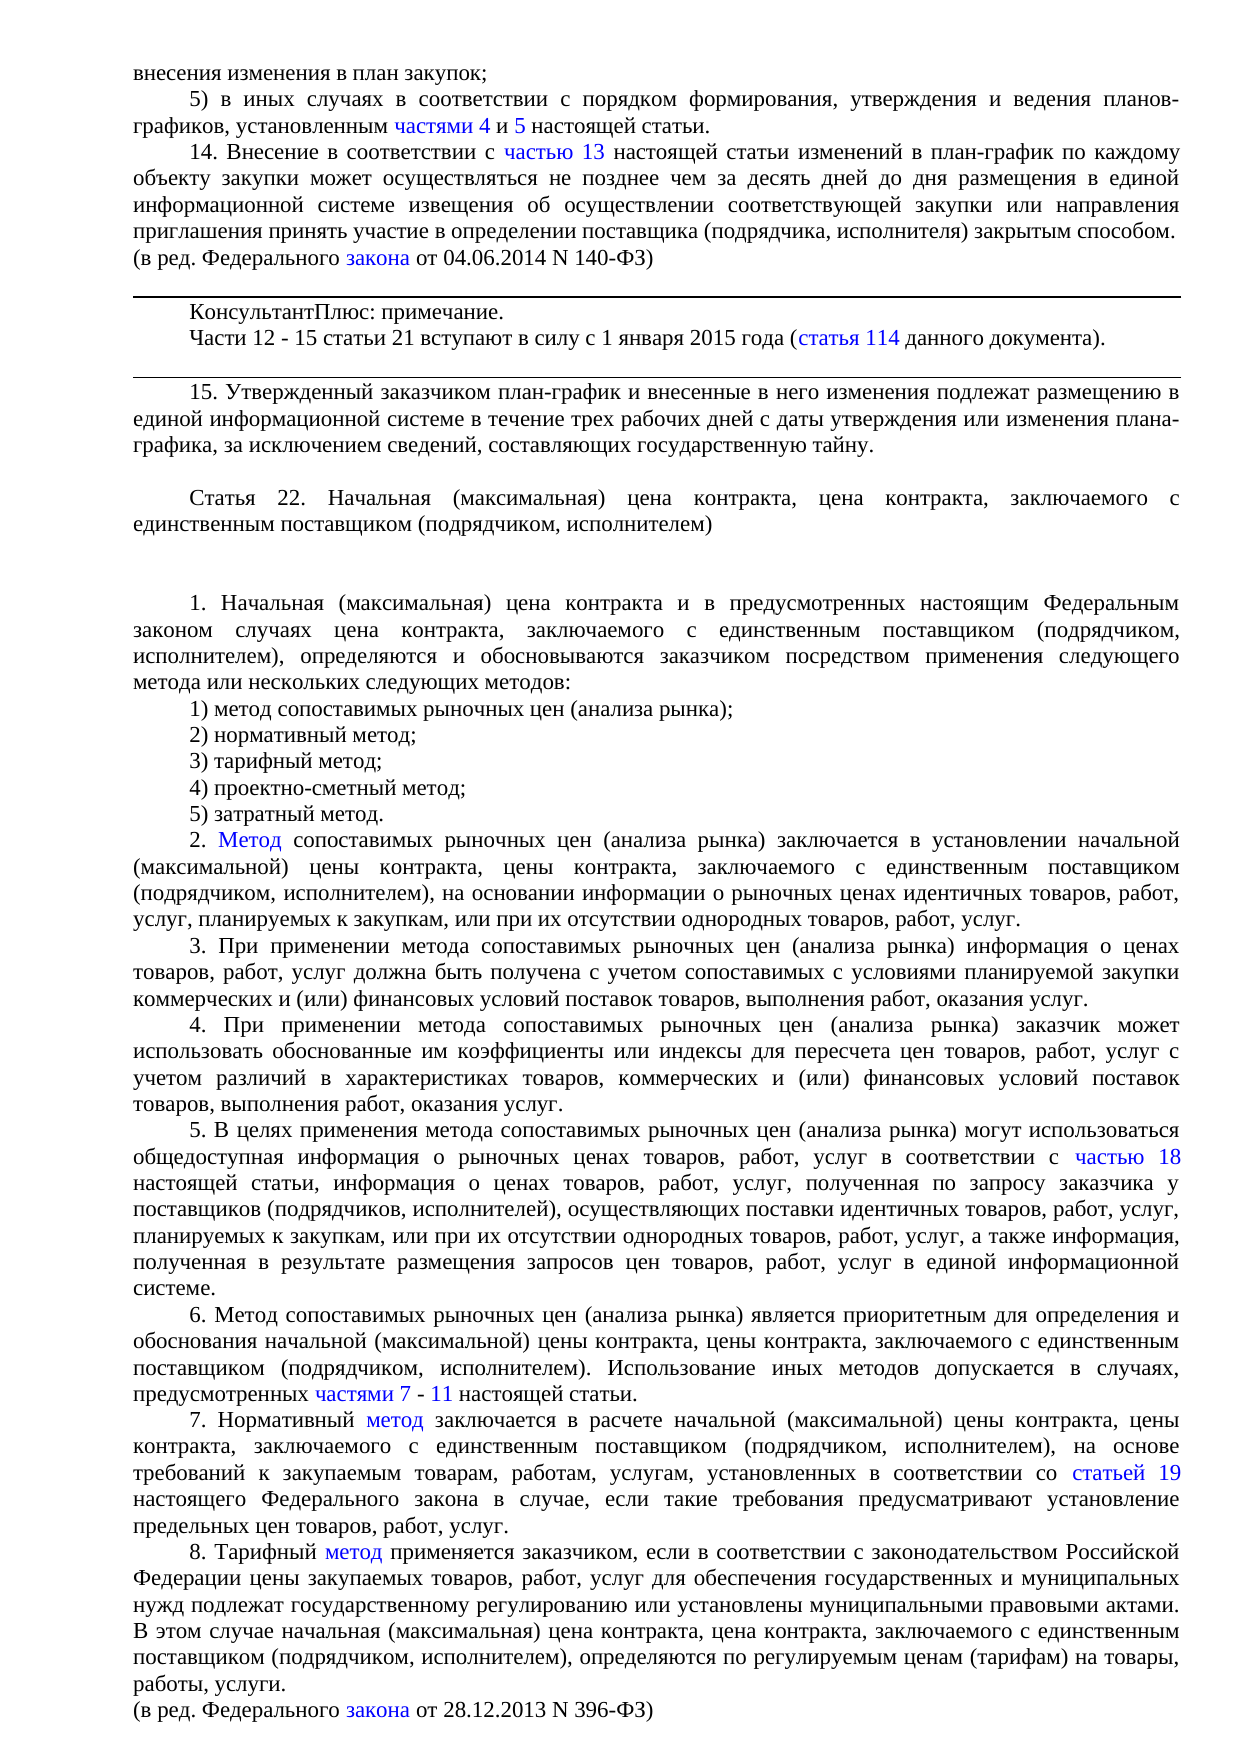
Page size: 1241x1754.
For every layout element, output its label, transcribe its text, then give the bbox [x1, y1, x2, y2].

text (в ред. Федерального закона от 28.12.2013 N 396-ФЗ) [133, 1696, 1181, 1722]
text 6. Метод сопоставимых рыночных цен (анализа рынка) является приоритетным для определения и обоснования начальной (максимальной) цены контракта, цены контракта, заключаемого с единственным поставщиком (подрядчиком, исполнителем). Использование иных методов допускается в случаях, предусмотренных частями 7 - 11 настоящей статьи. [133, 1301, 1181, 1406]
text 8. Тарифный метод применяется заказчиком, если в соответствии с законодательством Российской Федерации цены закупаемых товаров, работ, услуг для обеспечения государственных и муниципальных нужд подлежат государственному регулированию или установлены муниципальными правовыми актами. В этом случае начальная (максимальная) цена контракта, цена контракта, заключаемого с единственным поставщиком (подрядчиком, исполнителем), определяются по регулируемым ценам (тарифам) на товары, работы, услуги. [133, 1538, 1181, 1696]
text Части 12 - 15 статьи 21 вступают в силу с 1 января 2015 года (статья 114 данного документа). [133, 324, 1181, 351]
text 5) затратный метод. [133, 800, 1181, 826]
text 1. Начальная (максимальная) цена контракта и в предусмотренных настоящим Федеральным законом случаях цена контракта, заключаемого с единственным поставщиком (подрядчиком, исполнителем), определяются и обосновываются заказчиком посредством применения следующего метода или нескольких следующих методов: [133, 589, 1181, 695]
text 14. Внесение в соответствии с частью 13 настоящей статьи изменений в план-график по каждому объекту закупки может осуществляться не позднее чем за десять дней до дня размещения в единой информационной системе извещения об осуществлении соответствующей закупки или направления приглашения принять участие в определении поставщика (подрядчика, исполнителя) закрытым способом. [133, 138, 1181, 243]
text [133, 59, 1181, 85]
text КонсультантПлюс: примечание. [133, 298, 1181, 324]
text 2) нормативный метод; [133, 721, 1181, 747]
text 5) в иных случаях в соответствии с порядком формирования, утверждения и ведения планов-графиков, установленным частями 4 и 5 настоящей статьи. [133, 85, 1181, 138]
text 1) метод сопоставимых рыночных цен (анализа рынка); [133, 695, 1181, 721]
text Статья 22. Начальная (максимальная) цена контракта, цена контракта, заключаемого с единственным поставщиком (подрядчиком, исполнителем) [133, 484, 1181, 537]
text 3. При применении метода сопоставимых рыночных цен (анализа рынка) информация о ценах товаров, работ, услуг должна быть получена с учетом сопоставимых с условиями планируемой закупки коммерческих и (или) финансовых условий поставок товаров, выполнения работ, оказания услуг. [133, 932, 1181, 1011]
text 4) проектно-сметный метод; [133, 774, 1181, 800]
text 5. В целях применения метода сопоставимых рыночных цен (анализа рынка) могут использоваться общедоступная информация о рыночных ценах товаров, работ, услуг в соответствии с частью 18 настоящей статьи, информация о ценах товаров, работ, услуг, полученная по запросу заказчика у поставщиков (подрядчиков, исполнителей), осуществляющих поставки идентичных товаров, работ, услуг, планируемых к закупкам, или при их отсутствии однородных товаров, работ, услуг, а также информация, полученная в результате размещения запросов цен товаров, работ, услуг в единой информационной системе. [133, 1116, 1181, 1301]
text (в ред. Федерального закона от 04.06.2014 N 140-ФЗ) [133, 243, 1181, 270]
text 7. Нормативный метод заключается в расчете начальной (максимальной) цены контракта, цены контракта, заключаемого с единственным поставщиком (подрядчиком, исполнителем), на основе требований к закупаемым товарам, работам, услугам, установленных в соответствии со статьей 19 настоящего Федерального закона в случае, если такие требования предусматривают установление предельных цен товаров, работ, услуг. [133, 1406, 1181, 1538]
text 3) тарифный метод; [133, 747, 1181, 774]
text 2. Метод сопоставимых рыночных цен (анализа рынка) заключается в установлении начальной (максимальной) цены контракта, цены контракта, заключаемого с единственным поставщиком (подрядчиком, исполнителем), на основании информации о рыночных ценах идентичных товаров, работ, услуг, планируемых к закупкам, или при их отсутствии однородных товаров, работ, услуг. [133, 826, 1181, 932]
text 15. Утвержденный заказчиком план-график и внесенные в него изменения подлежат размещению в единой информационной системе в течение трех рабочих дней с даты утверждения или изменения плана-графика, за исключением сведений, составляющих государственную тайну. [133, 378, 1181, 457]
text 4. При применении метода сопоставимых рыночных цен (анализа рынка) заказчик может использовать обоснованные им коэффициенты или индексы для пересчета цен товаров, работ, услуг с учетом различий в характеристиках товаров, коммерческих и (или) финансовых условий поставок товаров, выполнения работ, оказания услуг. [133, 1011, 1181, 1116]
